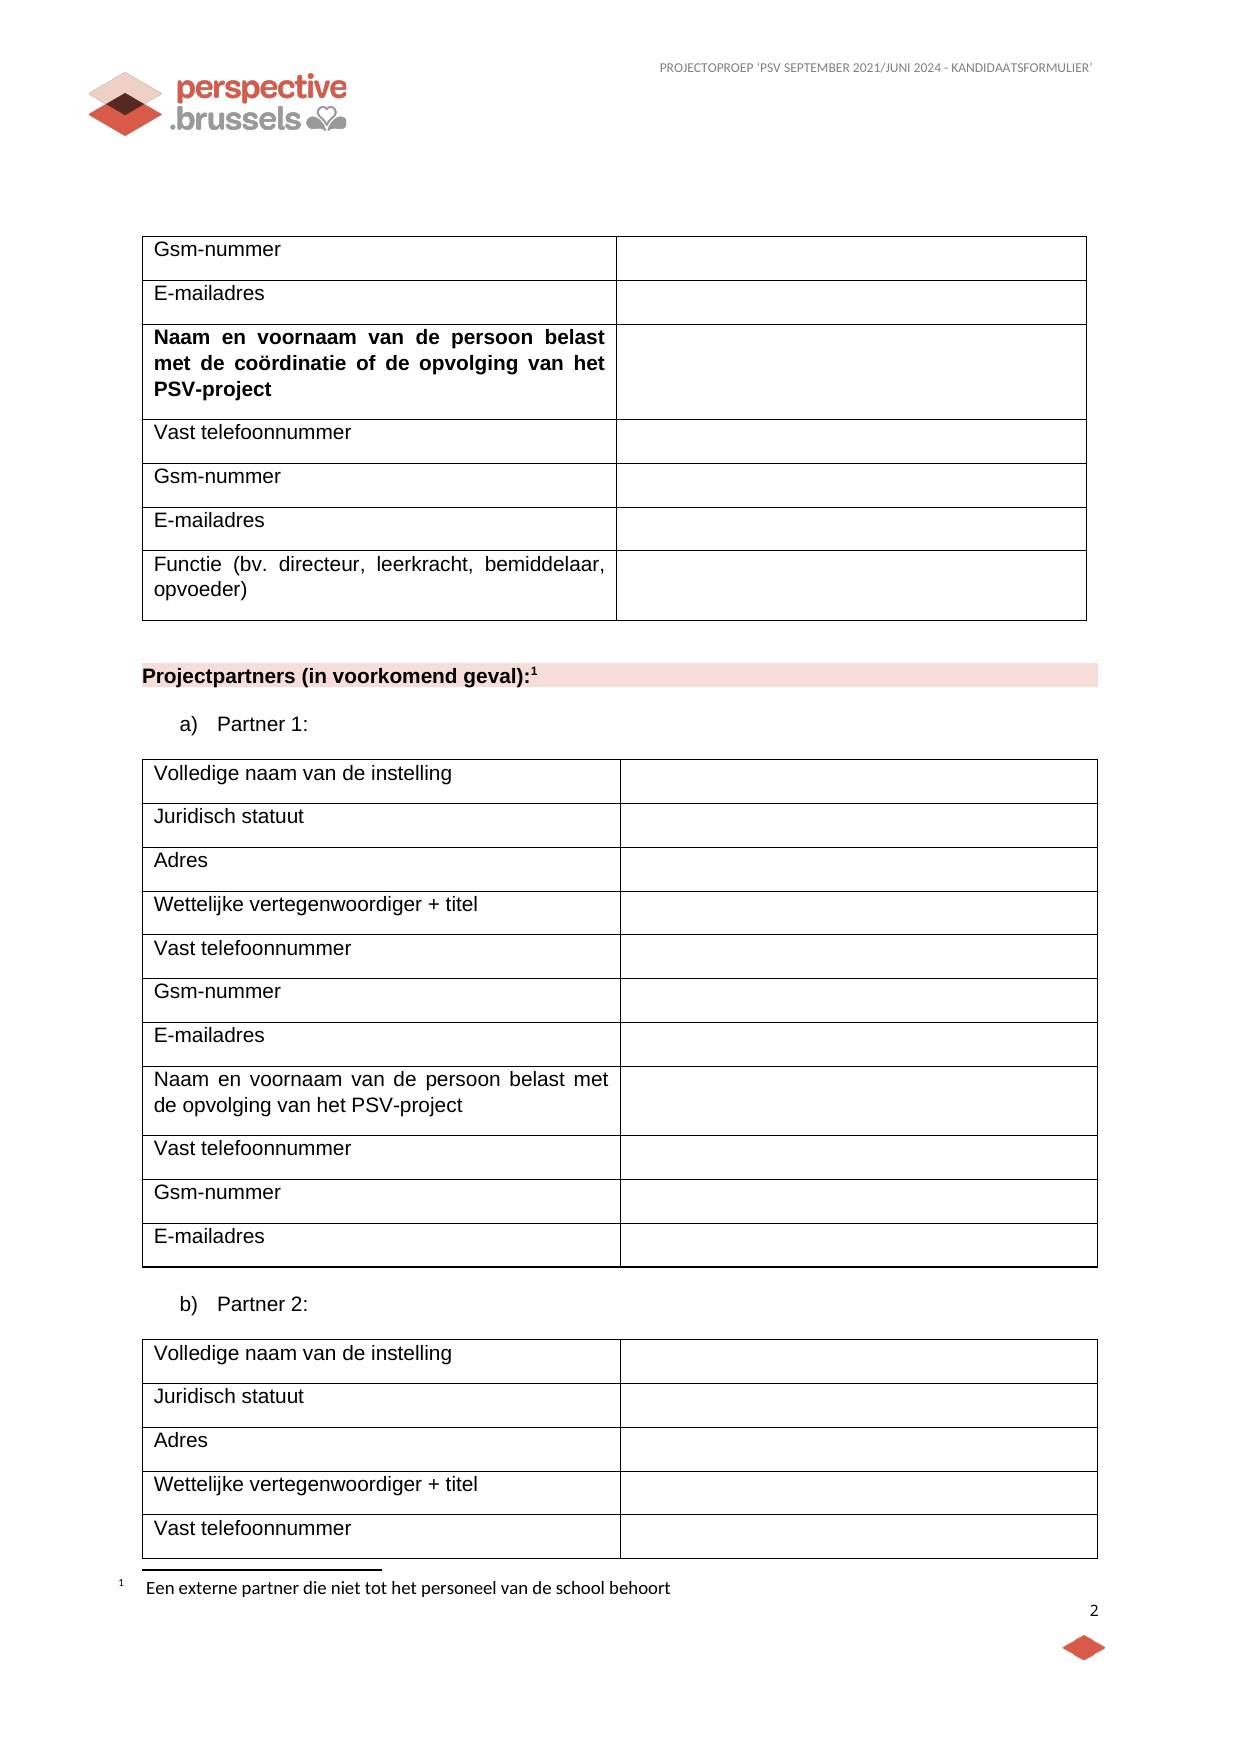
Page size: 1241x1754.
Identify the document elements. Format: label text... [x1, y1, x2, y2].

table_cell Gsm-nummer [143, 237, 616, 280]
table_cell [617, 325, 1086, 419]
table_cell Gsm-nummer [143, 464, 616, 507]
table_header [621, 760, 1097, 803]
table_header Volledige naam van de instelling [143, 760, 620, 803]
table_cell E-mailadres [143, 1224, 620, 1266]
table_cell [621, 1428, 1097, 1471]
table_cell Gsm-nummer [143, 1180, 620, 1223]
table_cell [621, 1515, 1097, 1558]
table_cell Vast telefoonnummer [143, 935, 620, 978]
table_header Volledige naam van de instelling [143, 1340, 620, 1383]
table_cell Naam en voornaam van de persoon belast met de opvolging van het PSV-project [143, 1067, 620, 1135]
table_cell [617, 464, 1086, 507]
table_cell Naam en voornaam van de persoon belast met de coördinatie of de opvolging van het PSV-project [143, 325, 616, 419]
table_cell [621, 979, 1097, 1022]
table_cell [621, 1472, 1097, 1514]
table_cell Adres [143, 848, 620, 891]
table_cell Functie (bv. directeur, leerkracht, bemiddelaar, opvoeder) [143, 551, 616, 620]
table_cell Adres [143, 1428, 620, 1471]
table_cell Gsm-nummer [143, 979, 620, 1022]
picture [88, 72, 347, 136]
table_cell Wettelijke vertegenwoordiger + titel [143, 892, 620, 934]
table_cell Wettelijke vertegenwoordiger + titel [143, 1472, 620, 1514]
table_cell Vast telefoonnummer [143, 420, 616, 463]
table_cell [621, 1067, 1097, 1135]
list Partner 1: [179, 711, 1098, 735]
list Partner 2: [179, 1291, 1098, 1315]
text Projectpartners (in voorkomend geval): [142, 663, 1098, 687]
table_cell Vast telefoonnummer [143, 1136, 620, 1179]
table_cell [621, 892, 1097, 934]
table_cell E-mailadres [143, 281, 616, 324]
table_cell [621, 1136, 1097, 1179]
table_header [621, 1340, 1097, 1383]
table_cell [621, 1224, 1097, 1266]
table_cell [621, 804, 1097, 847]
table_cell [621, 1023, 1097, 1066]
table_cell Juridisch statuut [143, 804, 620, 847]
table_cell Juridisch statuut [143, 1384, 620, 1427]
table_cell [621, 1180, 1097, 1223]
table_cell [617, 420, 1086, 463]
table_cell E-mailadres [143, 508, 616, 550]
table_cell [617, 281, 1086, 324]
table_cell [621, 935, 1097, 978]
table_cell [617, 551, 1086, 620]
table_cell [621, 1384, 1097, 1427]
table_cell [621, 848, 1097, 891]
picture [1062, 1634, 1105, 1661]
table_cell E-mailadres [143, 1023, 620, 1066]
table_cell [617, 237, 1086, 280]
table_cell Vast telefoonnummer [143, 1515, 620, 1558]
table_cell [617, 508, 1086, 550]
